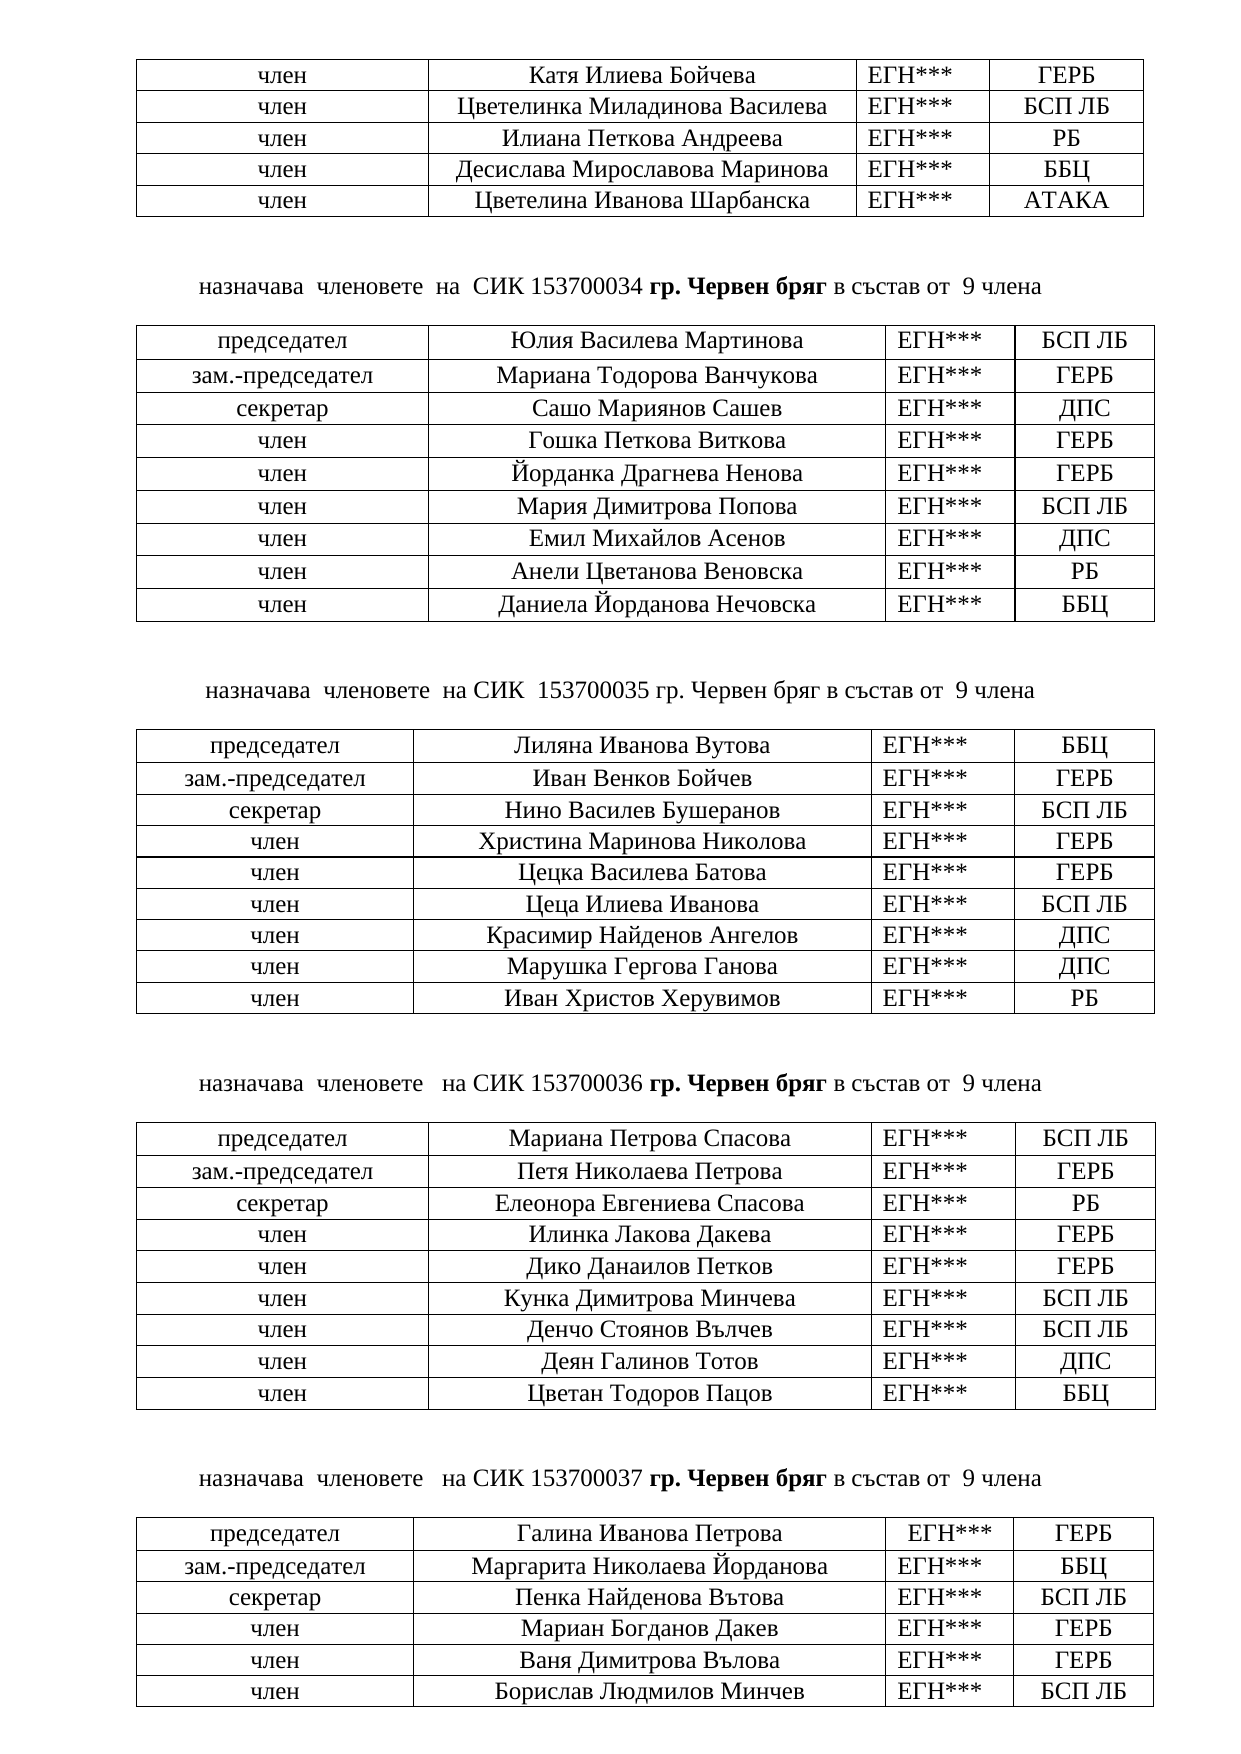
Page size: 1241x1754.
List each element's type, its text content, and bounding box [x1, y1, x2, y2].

table_cell Борислав Людмилов Минчев [414, 1676, 885, 1706]
table_cell Емил Михайлов Асенов [429, 524, 885, 555]
table_cell Красимир Найденов Ангелов [414, 920, 871, 950]
table_header председател [137, 1518, 413, 1550]
table_cell БСП ЛБ [1015, 889, 1154, 919]
table_cell член [137, 491, 428, 522]
table_header БСП ЛБ [1016, 326, 1154, 359]
table_cell Пенка Найденова Вътова [414, 1582, 885, 1612]
table_cell член [137, 524, 428, 555]
table_cell ЕГН*** [872, 920, 1014, 950]
table_header ЕГН*** [886, 1518, 1013, 1550]
table_cell член [137, 589, 428, 621]
table_cell член [137, 920, 413, 950]
table_cell член [137, 425, 428, 457]
table_cell ЕГН*** [872, 1378, 1015, 1408]
table_cell ЕГН*** [886, 589, 1014, 621]
table_cell ЕГН*** [886, 1614, 1013, 1644]
table_cell Денчо Стоянов Вълчев [429, 1315, 871, 1345]
table_cell ЕГН*** [872, 1283, 1015, 1313]
table_cell зам.-председател [137, 1156, 428, 1187]
table_cell ЕГН*** [872, 1315, 1015, 1345]
table_cell РБ [1016, 1188, 1155, 1218]
table_cell ГЕРБ [990, 60, 1143, 90]
table_cell ЕГН*** [886, 458, 1014, 490]
text назначава членовете на СИК 153700034 гр. Червен бряг в състав от 9 члена [148, 271, 1093, 299]
table_header председател [137, 1123, 428, 1155]
table_cell ГЕРБ [1016, 1251, 1155, 1282]
table_cell Дико Данаилов Петков [429, 1251, 871, 1282]
table_header ЕГН*** [872, 1123, 1015, 1155]
table_cell Цеца Илиева Иванова [414, 889, 871, 919]
table_cell ДПС [1015, 920, 1154, 950]
table_cell Иван Христов Херувимов [414, 983, 871, 1013]
table_cell БСП ЛБ [990, 91, 1143, 122]
table_cell Кунка Димитрова Минчева [429, 1283, 871, 1313]
text назначава членовете на СИК 153700036 гр. Червен бряг в състав от 9 члена [148, 1068, 1093, 1097]
table_cell член [137, 951, 413, 982]
table_cell Цецка Василева Батова [414, 858, 871, 888]
table_cell ЕГН*** [886, 491, 1014, 522]
table_cell Деян Галинов Тотов [429, 1346, 871, 1377]
table_cell член [137, 1220, 428, 1250]
table_cell член [137, 983, 413, 1013]
table_cell ДПС [1016, 1346, 1155, 1377]
table_cell ДПС [1015, 951, 1154, 982]
table_cell ГЕРБ [1016, 425, 1154, 457]
table_cell ГЕРБ [1015, 826, 1154, 856]
table_cell РБ [1015, 983, 1154, 1013]
table_cell ЕГН*** [886, 1676, 1013, 1706]
table_cell ГЕРБ [1014, 1614, 1153, 1644]
table_cell ДПС [1016, 524, 1154, 555]
table_cell РБ [1016, 556, 1154, 588]
table_cell БСП ЛБ [1014, 1582, 1153, 1612]
table_header Галина Иванова Петрова [414, 1518, 885, 1550]
table_cell Катя Илиева Бойчева [429, 60, 856, 90]
table_header ГЕРБ [1014, 1518, 1153, 1550]
table_header Юлия Василева Мартинова [429, 326, 885, 359]
table_header ЕГН*** [886, 326, 1014, 359]
table_cell секретар [137, 1582, 413, 1612]
table_cell ГЕРБ [1016, 360, 1154, 392]
table_cell ЕГН*** [886, 1582, 1013, 1612]
table_cell Даниела Йорданова Нечовска [429, 589, 885, 621]
table_cell ЕГН*** [886, 1645, 1013, 1675]
table_cell ББЦ [990, 154, 1143, 184]
table_cell ЕГН*** [872, 763, 1014, 794]
table_cell БСП ЛБ [1014, 1676, 1153, 1706]
table_cell член [137, 458, 428, 490]
table_cell ГЕРБ [1016, 1220, 1155, 1250]
table_cell Илиана Петкова Андреева [429, 123, 856, 153]
table_cell ЕГН*** [872, 889, 1014, 919]
text назначава членовете на СИК 153700037 гр. Червен бряг в състав от 9 члена [148, 1463, 1093, 1492]
table_cell член [137, 60, 428, 90]
table_cell ЕГН*** [872, 1346, 1015, 1377]
table_cell Цветелинка Миладинова Василева [429, 91, 856, 122]
table_cell зам.-председател [137, 1551, 413, 1581]
table_cell ЕГН*** [872, 858, 1014, 888]
table_cell ЕГН*** [886, 524, 1014, 555]
table_cell БСП ЛБ [1016, 1283, 1155, 1313]
table_cell ЕГН*** [857, 154, 989, 184]
table_cell Цветан Тодоров Пацов [429, 1378, 871, 1408]
table_cell Десислава Мирославова Маринова [429, 154, 856, 184]
table_cell ББЦ [1016, 589, 1154, 621]
table_header председател [137, 730, 413, 762]
table_cell ЕГН*** [872, 795, 1014, 825]
table_header ЕГН*** [872, 730, 1014, 762]
table_cell член [137, 154, 428, 184]
table_cell ЕГН*** [872, 1156, 1015, 1187]
table_cell член [137, 556, 428, 588]
table_cell ЕГН*** [872, 983, 1014, 1013]
table_cell Анели Цветанова Веновска [429, 556, 885, 588]
table_cell Иван Венков Бойчев [414, 763, 871, 794]
table_cell член [137, 1676, 413, 1706]
table_header БСП ЛБ [1016, 1123, 1155, 1155]
table_cell ГЕРБ [1016, 458, 1154, 490]
table_cell ЕГН*** [872, 1188, 1015, 1218]
table_cell ЕГН*** [857, 91, 989, 122]
table_cell зам.-председател [137, 763, 413, 794]
table_cell ЕГН*** [886, 1551, 1013, 1581]
table_cell Цветелина Иванова Шарбанска [429, 186, 856, 216]
table_cell Нино Василев Бушеранов [414, 795, 871, 825]
table_cell член [137, 826, 413, 856]
table_cell ГЕРБ [1014, 1645, 1153, 1675]
table_cell Петя Николаева Петрова [429, 1156, 871, 1187]
table_cell член [137, 1283, 428, 1313]
table_cell ЕГН*** [872, 1220, 1015, 1250]
table_cell Сашо Мариянов Сашев [429, 393, 885, 424]
table_cell ЕГН*** [886, 393, 1014, 424]
table_cell ББЦ [1016, 1378, 1155, 1408]
table_cell ЕГН*** [886, 360, 1014, 392]
table_cell Илинка Лакова Дакева [429, 1220, 871, 1250]
table_cell БСП ЛБ [1016, 491, 1154, 522]
table_cell член [137, 1614, 413, 1644]
table_cell Йорданка Драгнева Ненова [429, 458, 885, 490]
table_cell ГЕРБ [1015, 858, 1154, 888]
table_cell секретар [137, 1188, 428, 1218]
table_cell зам.-председател [137, 360, 428, 392]
table_cell Христина Маринова Николова [414, 826, 871, 856]
table_cell член [137, 858, 413, 888]
table_cell ЕГН*** [857, 186, 989, 216]
table_cell член [137, 1645, 413, 1675]
table_cell ЕГН*** [857, 60, 989, 90]
table_header ББЦ [1015, 730, 1154, 762]
table_cell Мариан Богданов Дакев [414, 1614, 885, 1644]
table_cell ЕГН*** [872, 1251, 1015, 1282]
table_cell Елеонора Евгениева Спасова [429, 1188, 871, 1218]
table_cell РБ [990, 123, 1143, 153]
table_cell Маргарита Николаева Йорданова [414, 1551, 885, 1581]
table_cell Мариана Тодорова Ванчукова [429, 360, 885, 392]
table_cell ЕГН*** [886, 425, 1014, 457]
table_cell член [137, 123, 428, 153]
table_cell член [137, 1315, 428, 1345]
table_cell секретар [137, 795, 413, 825]
table_cell член [137, 1346, 428, 1377]
table_cell член [137, 1251, 428, 1282]
table_header Мариана Петрова Спасова [429, 1123, 871, 1155]
table_cell АТАКА [990, 186, 1143, 216]
table_cell ЕГН*** [886, 556, 1014, 588]
table_cell ЕГН*** [872, 826, 1014, 856]
table_cell член [137, 186, 428, 216]
table_cell БСП ЛБ [1016, 1315, 1155, 1345]
table_cell секретар [137, 393, 428, 424]
table_cell член [137, 889, 413, 919]
table_cell Мария Димитрова Попова [429, 491, 885, 522]
table_cell член [137, 1378, 428, 1408]
table_header Лиляна Иванова Вутова [414, 730, 871, 762]
table_header председател [137, 326, 428, 359]
table_cell ГЕРБ [1016, 1156, 1155, 1187]
table_cell ББЦ [1014, 1551, 1153, 1581]
table_cell ЕГН*** [872, 951, 1014, 982]
table_cell БСП ЛБ [1015, 795, 1154, 825]
table_cell Марушка Гергова Ганова [414, 951, 871, 982]
table_cell Гошка Петкова Виткова [429, 425, 885, 457]
table_cell член [137, 91, 428, 122]
table_cell ДПС [1016, 393, 1154, 424]
table_cell ЕГН*** [857, 123, 989, 153]
text назначава членовете на СИК 153700035 гр. Червен бряг в състав от 9 члена [148, 676, 1093, 704]
table_cell ГЕРБ [1015, 763, 1154, 794]
table_cell Ваня Димитрова Вълова [414, 1645, 885, 1675]
